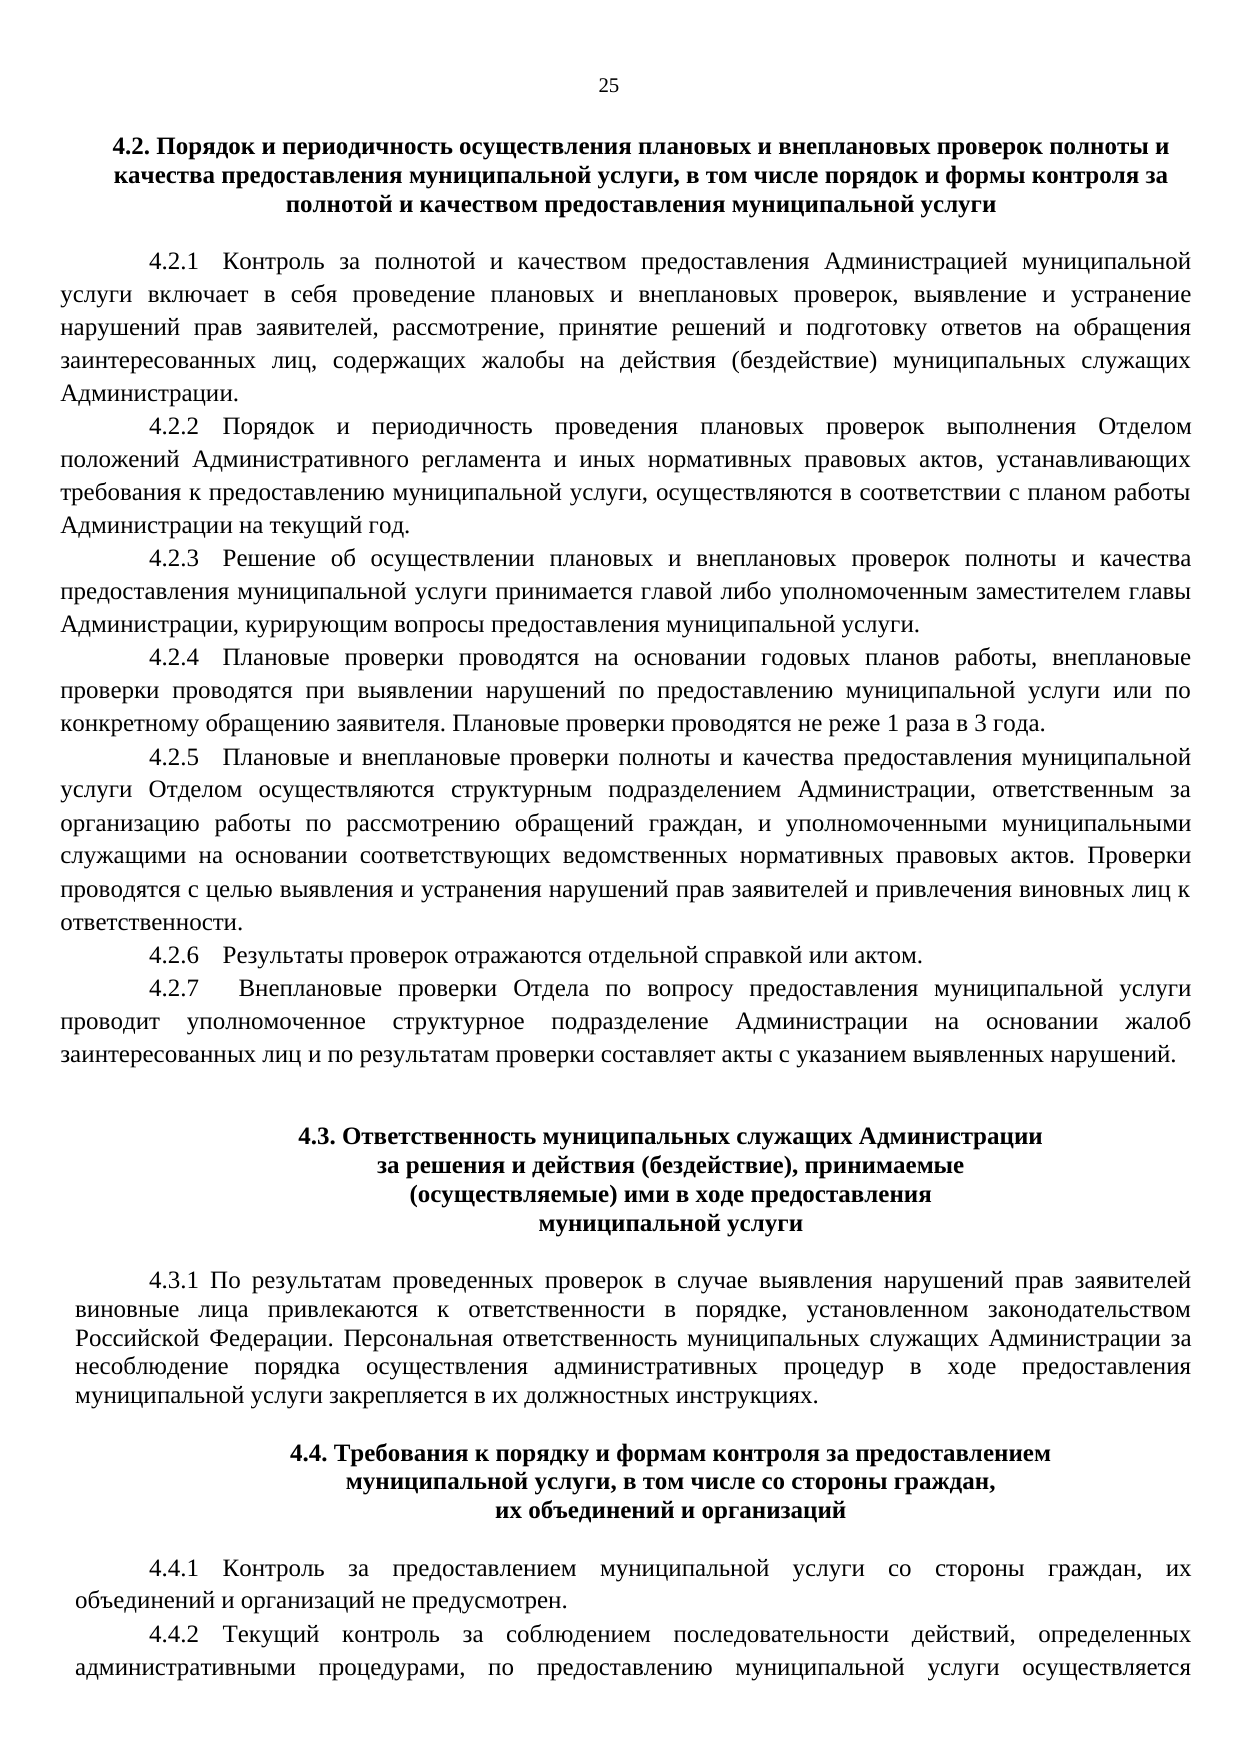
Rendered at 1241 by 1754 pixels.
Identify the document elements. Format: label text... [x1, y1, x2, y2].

text муниципальной услуги [75, 1208, 1192, 1236]
list Плановые проверки проводятся на основании годовых планов работы, внеплановые проверки проводятся при выявлении нарушений по предоставлению муниципальной услуги или по конкретному обращению заявителя. Плановые проверки проводятся не реже 1 раза в 3 года. [60, 642, 1192, 737]
text 4.2. Порядок и периодичность осуществления плановых и внеплановых проверок полноты и качества предоставления муниципальной услуги, в том числе порядок и формы контроля за полнотой и качеством предоставления муниципальной услуги [90, 131, 1192, 217]
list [75, 1619, 1192, 1680]
text муниципальной услуги, в том числе со стороны граждан, [75, 1466, 1192, 1495]
text за решения и действия (бездействие), принимаемые [75, 1150, 1192, 1179]
list Порядок и периодичность проведения плановых проверок выполнения Отделом положений Административного регламента и иных нормативных правовых актов, устанавливающих требования к предоставлению муниципальной услуги, осуществляются в соответствии с планом работы Администрации на текущий год. [60, 411, 1192, 539]
list Результаты проверок отражаются отдельной справкой или актом. [60, 940, 1192, 968]
text 4.4. Требования к порядку и формам контроля за предоставлением [75, 1438, 1192, 1466]
text 4.3. Ответственность муниципальных служащих Администрации [75, 1121, 1192, 1150]
list Внеплановые проверки Отдела по вопросу предоставления муниципальной услуги проводит уполномоченное структурное подразделение Администрации на основании жалоб заинтересованных лиц и по результатам проверки составляет акты с указанием выявленных нарушений. [60, 973, 1192, 1067]
list Решение об осуществлении плановых и внеплановых проверок полноты и качества предоставления муниципальной услуги принимается главой либо уполномоченным заместителем главы Администрации, курирующим вопросы предоставления муниципальной услуги. [60, 543, 1192, 638]
text их объединений и организаций [75, 1495, 1192, 1524]
text 4.3.1 По результатам проведенных проверок в случае выявления нарушений прав заявителей виновные лица привлекаются к ответственности в порядке, установленном законодательством Российской Федерации. Персональная ответственность муниципальных служащих Администрации за несоблюдение порядка осуществления административных процедур в ходе предоставления муниципальной услуги закрепляется в их должностных инструкциях. [75, 1265, 1192, 1409]
list Контроль за предоставлением муниципальной услуги со стороны граждан, их объединений и организаций не предусмотрен. [75, 1553, 1192, 1614]
text (осуществляемые) ими в ходе предоставления [75, 1179, 1192, 1208]
list Плановые и внеплановые проверки полноты и качества предоставления муниципальной услуги Отделом осуществляются структурным подразделением Администрации, ответственным за организацию работы по рассмотрению обращений граждан, и уполномоченными муниципальными служащими на основании соответствующих ведомственных нормативных правовых актов. Проверки проводятся с целью выявления и устранения нарушений прав заявителей и привлечения виновных лиц к ответственности. [60, 742, 1192, 935]
list Контроль за полнотой и качеством предоставления Администрацией муниципальной услуги включает в себя проведение плановых и внеплановых проверок, выявление и устранение нарушений прав заявителей, рассмотрение, принятие решений и подготовку ответов на обращения заинтересованных лиц, содержащих жалобы на действия (бездействие) муниципальных служащих Администрации. [60, 246, 1192, 407]
